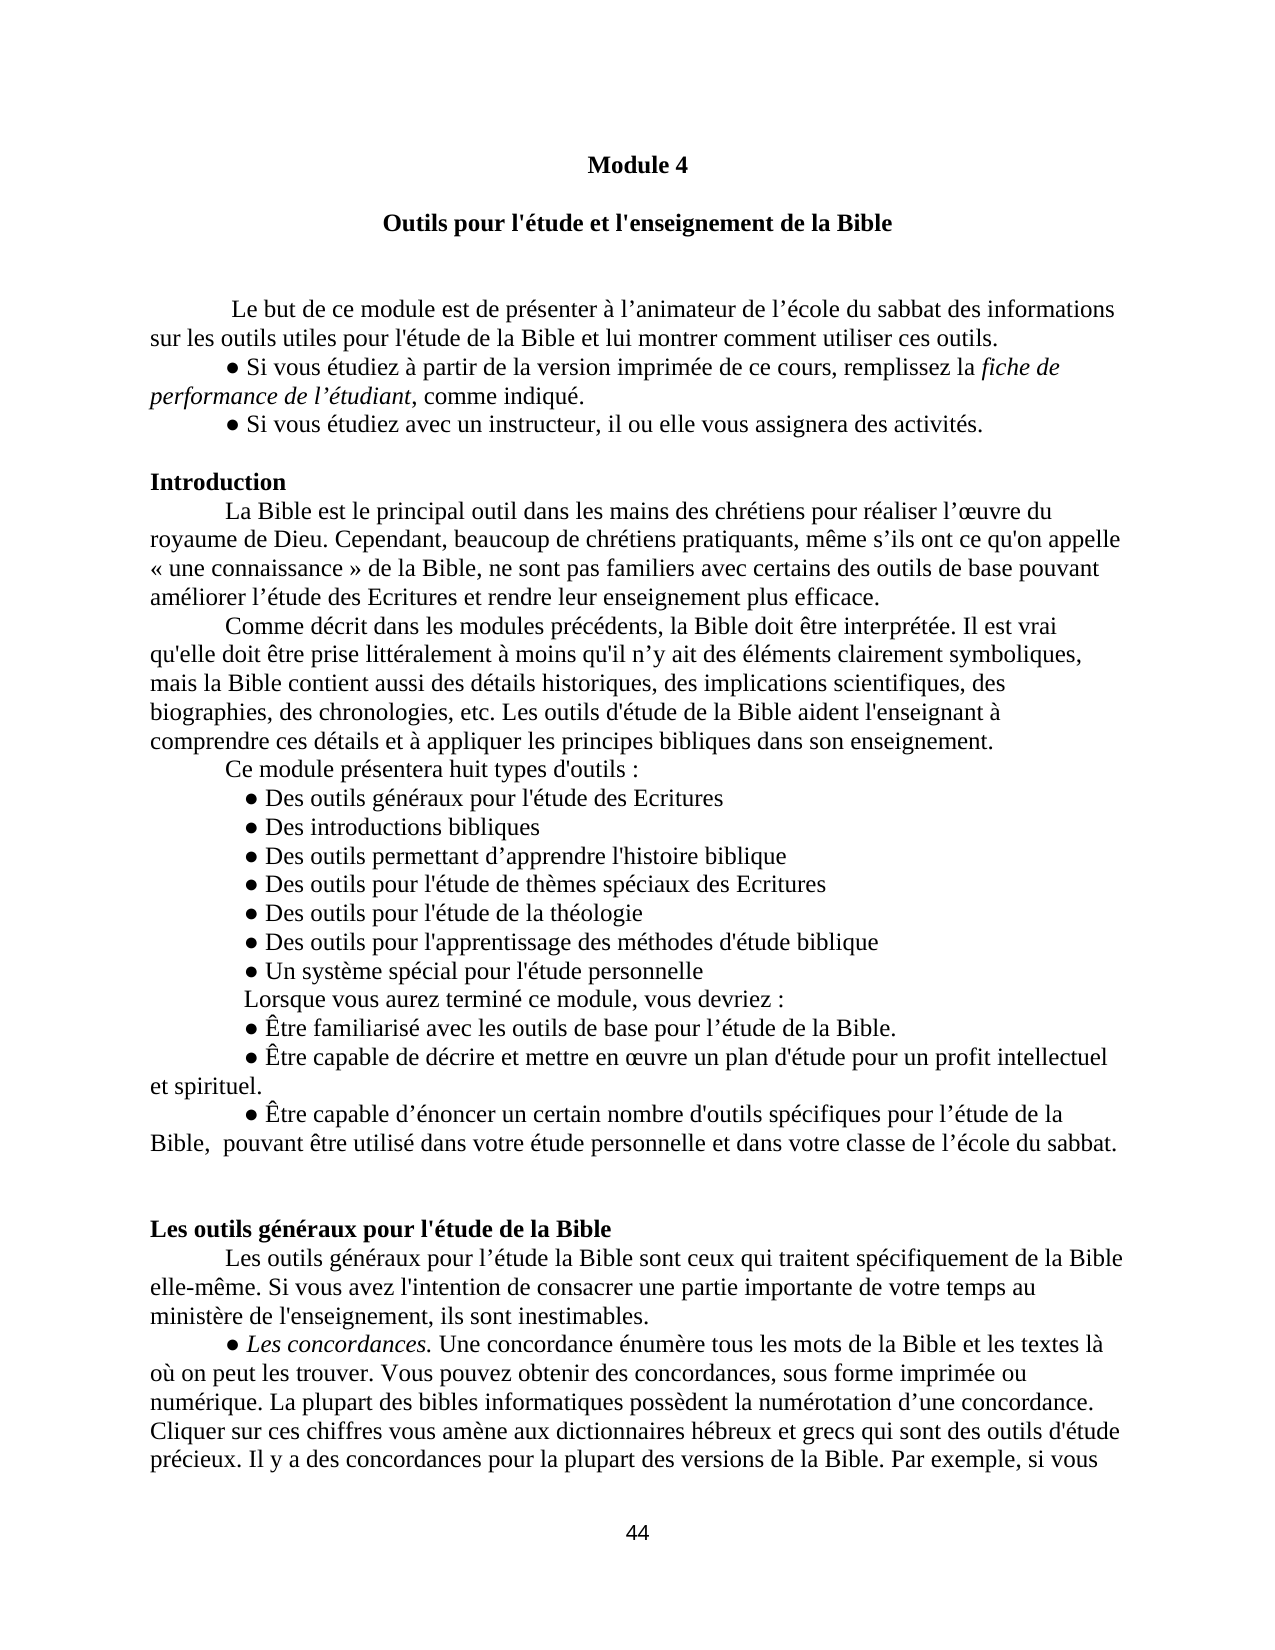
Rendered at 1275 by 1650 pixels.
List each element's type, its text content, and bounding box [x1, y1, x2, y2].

text Outils pour l'étude et l'enseignement de la Bible [150, 208, 1125, 237]
text ● Des outils pour l'étude de la théologie [169, 898, 1125, 927]
text Ce module présentera huit types d'outils : [150, 754, 1125, 783]
text Les outils généraux pour l’étude la Bible sont ceux qui traitent spécifiquement de la Bible elle-même. Si vous avez l'intention de consacrer une partie importante de votre temps au ministère de l'enseignement, ils sont inestimables. [150, 1243, 1125, 1329]
text La Bible est le principal outil dans les mains des chrétiens pour réaliser l’œuvre du royaume de Dieu. Cependant, beaucoup de chrétiens pratiquants, même s’ils ont ce qu'on appelle « une connaissance » de la Bible, ne sont pas familiers avec certains des outils de base pouvant améliorer l’étude des Ecritures et rendre leur enseignement plus efficace. [150, 496, 1125, 611]
text ● Des outils pour l'étude de thèmes spéciaux des Ecritures [150, 869, 1125, 898]
text ● Des outils généraux pour l'étude des Ecritures [150, 783, 1125, 812]
text ● Si vous étudiez avec un instructeur, il ou elle vous assignera des activités. [150, 409, 1125, 438]
text Comme décrit dans les modules précédents, la Bible doit être interprétée. Il est vrai qu'elle doit être prise littéralement à moins qu'il n’y ait des éléments clairement symboliques, mais la Bible contient aussi des détails historiques, des implications scientifiques, des biographies, des chronologies, etc. Les outils d'étude de la Bible aident l'enseignant à comprendre ces détails et à appliquer les principes bibliques dans son enseignement. [150, 611, 1125, 754]
text ● Des outils permettant d’apprendre l'histoire biblique [150, 841, 1125, 869]
text ● Être capable de décrire et mettre en œuvre un plan d'étude pour un profit intellectuel et spirituel. [150, 1042, 1125, 1099]
text ● Des outils pour l'apprentissage des méthodes d'étude biblique [150, 927, 1125, 956]
text Lorsque vous aurez terminé ce module, vous devriez : [150, 984, 1125, 1013]
subtitle Les outils généraux pour l'étude de la Bible [150, 1214, 1125, 1243]
text ● Être familiarisé avec les outils de base pour l’étude de la Bible. [150, 1013, 1125, 1042]
text Module 4 [150, 150, 1125, 179]
text ● Être capable d’énoncer un certain nombre d'outils spécifiques pour l’étude de la Bible, pouvant être utilisé dans votre étude personnelle et dans votre classe de l’école du sabbat. [150, 1099, 1125, 1157]
text Le but de ce module est de présenter à l’animateur de l’école du sabbat des informations sur les outils utiles pour l'étude de la Bible et lui montrer comment utiliser ces outils. [150, 294, 1125, 352]
text Introduction [150, 467, 1125, 496]
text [150, 1329, 1125, 1473]
text ● Des introductions bibliques [150, 812, 1125, 841]
text ● Si vous étudiez à partir de la version imprimée de ce cours, remplissez la fiche de performance de l’étudiant, comme indiqué. [150, 352, 1125, 409]
text ● Un système spécial pour l'étude personnelle [150, 956, 1125, 984]
